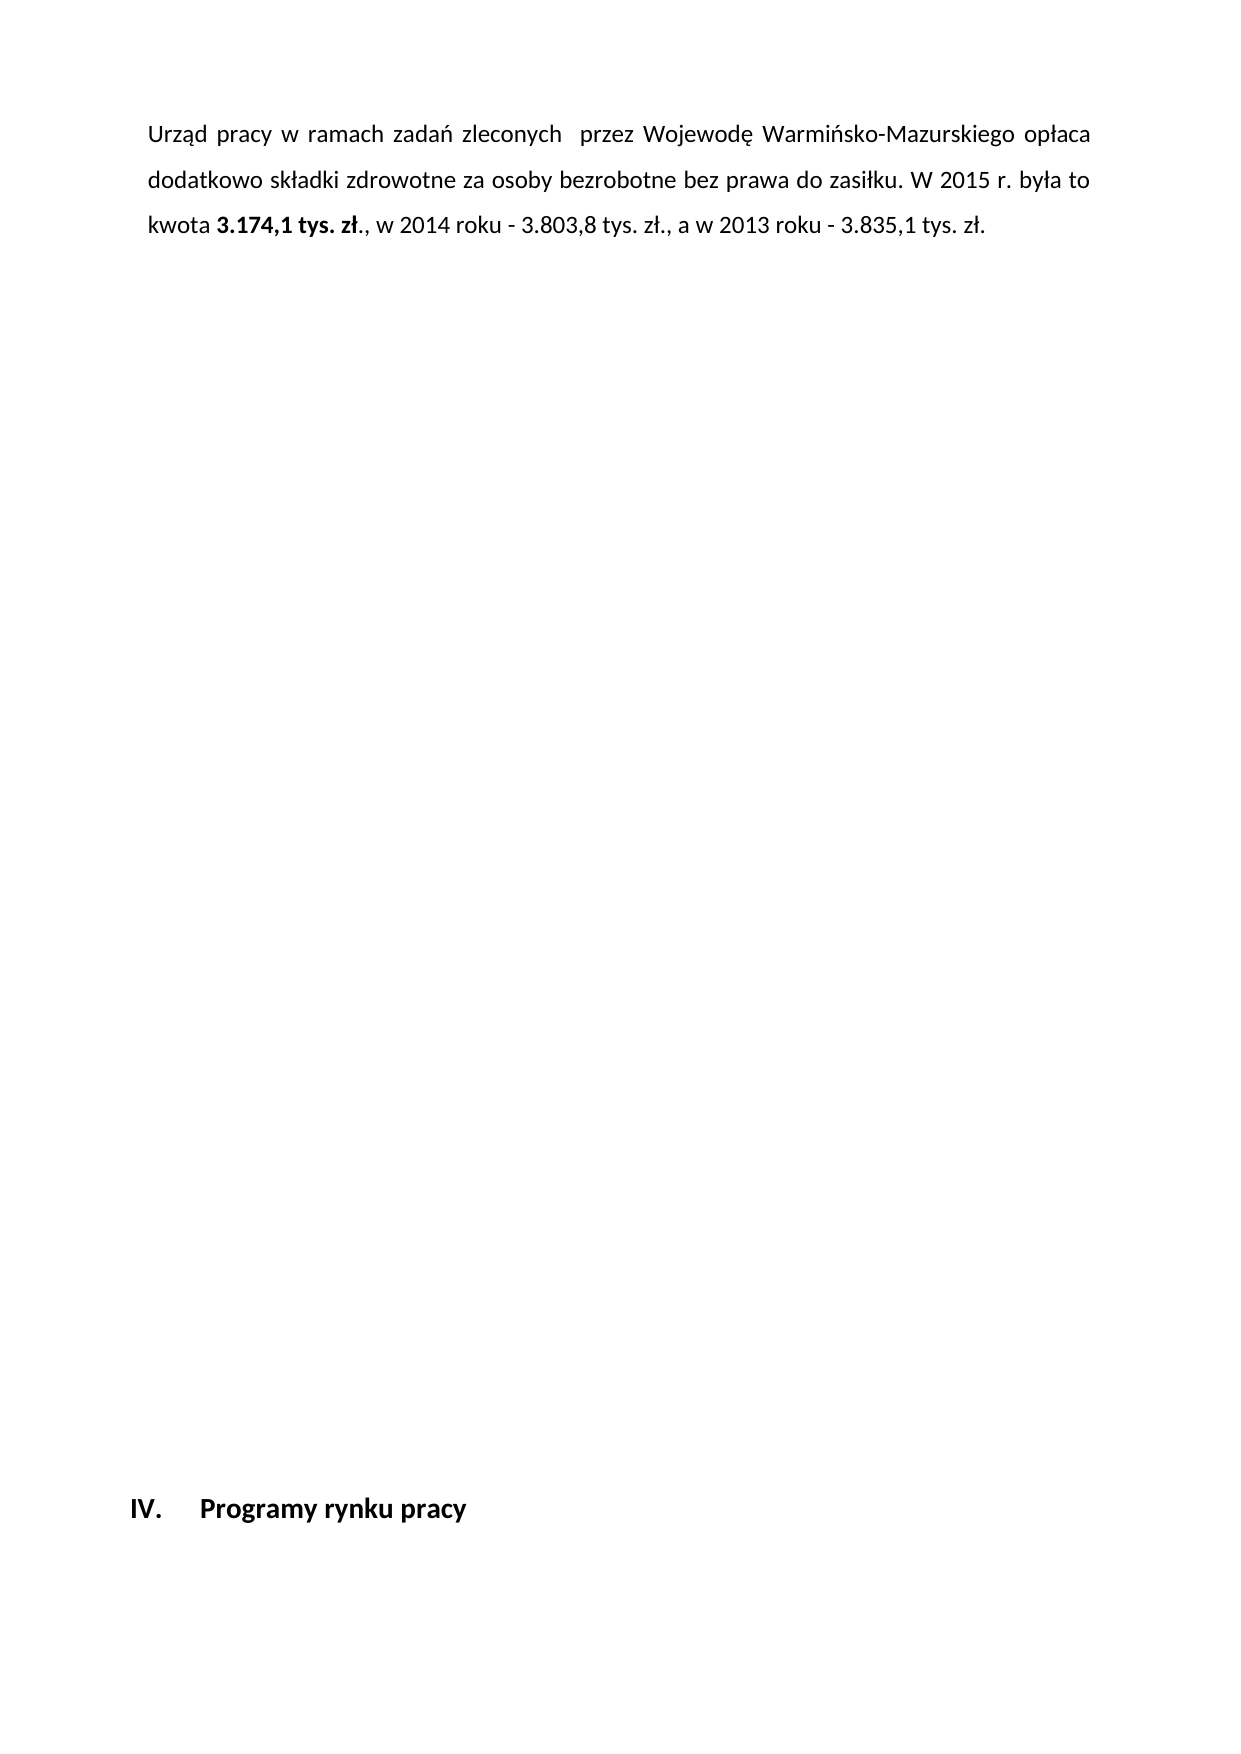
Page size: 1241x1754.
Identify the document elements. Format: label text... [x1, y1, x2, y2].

list Programy rynku pracy [162, 1490, 1092, 1526]
text Urząd pracy w ramach zadań zleconych przez Wojewodę Warmińsko-Mazurskiego opłaca dodatkowo składki zdrowotne za osoby bezrobotne bez prawa do zasiłku. W 2015 r. była to kwota 3.174,1 tys. zł., w 2014 roku - 3.803,8 tys. zł., a w 2013 roku - 3.835,1 tys. zł. [148, 118, 1092, 240]
